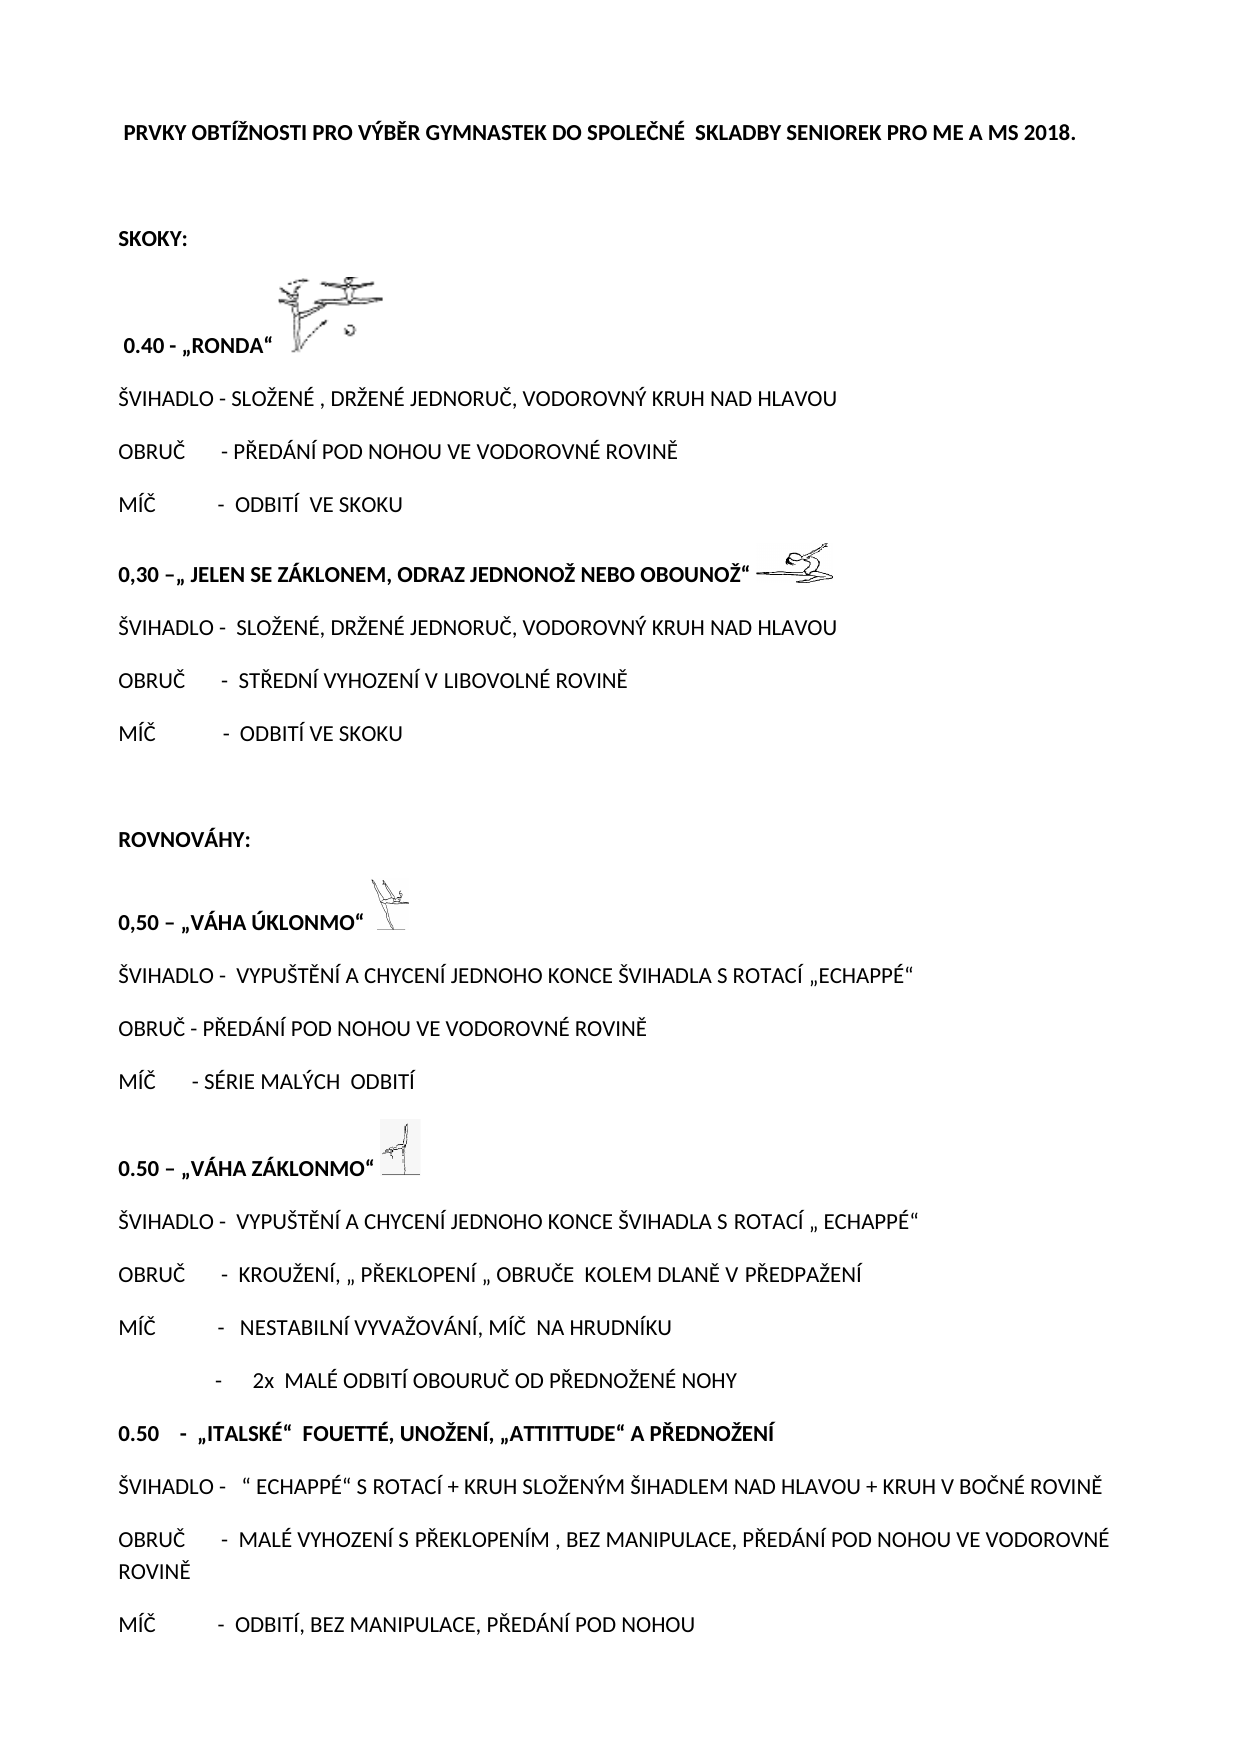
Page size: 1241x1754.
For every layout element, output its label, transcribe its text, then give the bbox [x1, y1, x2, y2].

text 0.50 - „ITALSKÉ“ FOUETTÉ, UNOŽENÍ, „ATTITTUDE“ A PŘEDNOŽENÍ [118, 1419, 1152, 1447]
text OBRUČ - KROUŽENÍ, „ PŘEKLOPENÍ „ OBRUČE KOLEM DLANĚ V PŘEDPAŽENÍ [118, 1260, 1152, 1288]
picture [370, 878, 409, 930]
text 0.50 – „VÁHA ZÁKLONMO“ [118, 1120, 1152, 1182]
text MÍČ - ODBITÍ, BEZ MANIPULACE, PŘEDÁNÍ POD NOHOU [118, 1610, 1152, 1638]
text MÍČ - SÉRIE MALÝCH ODBITÍ [118, 1067, 1152, 1095]
text ROVNOVÁHY: [118, 825, 1152, 853]
text ŠVIHADLO - SLOŽENÉ , DRŽENÉ JEDNORUČ, VODOROVNÝ KRUH NAD HLAVOU [118, 384, 1152, 412]
text OBRUČ - PŘEDÁNÍ POD NOHOU VE VODOROVNÉ ROVINĚ [118, 437, 1152, 466]
text MÍČ - ODBITÍ VE SKOKU [118, 719, 1152, 747]
text OBRUČ - PŘEDÁNÍ POD NOHOU VE VODOROVNÉ ROVINĚ [118, 1014, 1152, 1042]
picture [380, 1119, 421, 1176]
text ŠVIHADLO - VYPUŠTĚNÍ A CHYCENÍ JEDNOHO KONCE ŠVIHADLA S ROTACÍ „ECHAPPÉ“ [118, 961, 1152, 989]
text PRVKY OBTÍŽNOSTI PRO VÝBĚR GYMNASTEK DO SPOLEČNÉ SKLADBY SENIOREK PRO ME A MS 2018. [118, 118, 1152, 146]
text MÍČ - ODBITÍ VE SKOKU [118, 491, 1152, 518]
list 2x MALÉ ODBITÍ OBOURUČ OD PŘEDNOŽENÉ NOHY [215, 1366, 1152, 1394]
text OBRUČ - MALÉ VYHOZENÍ S PŘEKLOPENÍM , BEZ MANIPULACE, PŘEDÁNÍ POD NOHOU VE VODOROVNÉ ROVINĚ [118, 1525, 1152, 1585]
text SKOKY: [118, 224, 1152, 252]
picture [756, 543, 833, 583]
picture [278, 277, 390, 354]
text ŠVIHADLO - SLOŽENÉ, DRŽENÉ JEDNORUČ, VODOROVNÝ KRUH NAD HLAVOU [118, 613, 1152, 641]
text OBRUČ - STŘEDNÍ VYHOZENÍ V LIBOVOLNÉ ROVINĚ [118, 666, 1152, 694]
text MÍČ - NESTABILNÍ VYVAŽOVÁNÍ, MÍČ NA HRUDNÍKU [118, 1313, 1152, 1341]
text ŠVIHADLO - “ ECHAPPÉ“ S ROTACÍ + KRUH SLOŽENÝM ŠIHADLEM NAD HLAVOU + KRUH V BOČNÉ ROVINĚ [118, 1472, 1152, 1500]
text 0.40 - „RONDA“ [118, 277, 1152, 359]
text ŠVIHADLO - VYPUŠTĚNÍ A CHYCENÍ JEDNOHO KONCE ŠVIHADLA S ROTACÍ „ ECHAPPÉ“ [118, 1207, 1152, 1235]
text 0,50 – „VÁHA ÚKLONMO“ [118, 878, 1152, 936]
text 0,30 –„ JELEN SE ZÁKLONEM, ODRAZ JEDNONOŽ NEBO OBOUNOŽ“ [118, 543, 1152, 588]
